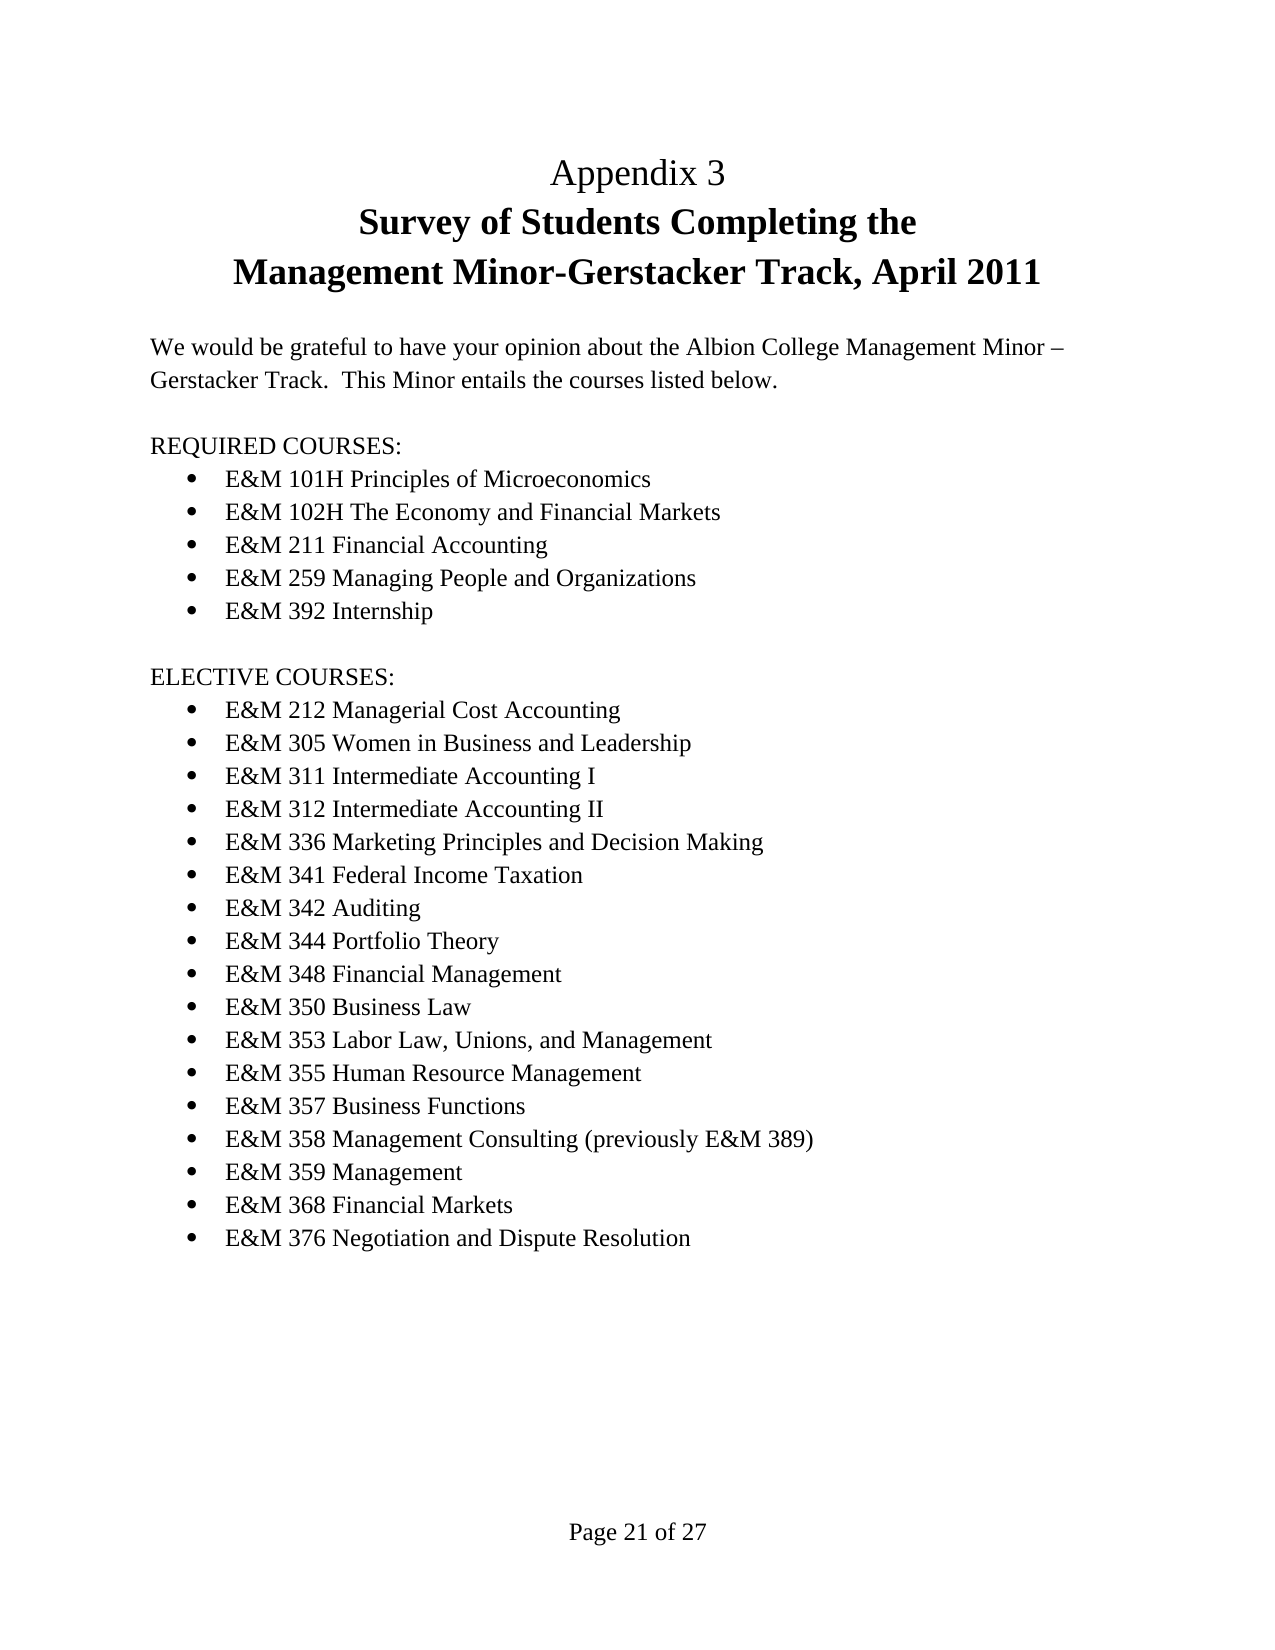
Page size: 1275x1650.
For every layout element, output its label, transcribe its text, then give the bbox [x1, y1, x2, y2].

list E&M 342 Auditing [187, 893, 1125, 922]
list E&M 368 Financial Markets [187, 1190, 1125, 1219]
list E&M 358 Management Consulting (previously E&M 389) [187, 1124, 1125, 1153]
list E&M 259 Managing People and Organizations [187, 563, 1125, 592]
list E&M 353 Labor Law, Unions, and Management [187, 1025, 1125, 1054]
list E&M 102H The Economy and Financial Markets [187, 497, 1125, 526]
text ELECTIVE COURSES: [150, 662, 1125, 691]
list E&M 355 Human Resource Management [187, 1058, 1125, 1087]
list E&M 212 Managerial Cost Accounting [187, 695, 1125, 724]
list E&M 341 Federal Income Taxation [187, 860, 1125, 889]
list E&M 376 Negotiation and Dispute Resolution [187, 1223, 1125, 1252]
text REQUIRED COURSES: [150, 431, 1125, 459]
list E&M 101H Principles of Microeconomics [187, 464, 1125, 493]
text Management Minor-Gerstacker Track, April 2011 [150, 249, 1125, 292]
list E&M 348 Financial Management [187, 959, 1125, 988]
list E&M 312 Intermediate Accounting II [187, 794, 1125, 823]
list E&M 359 Management [187, 1157, 1125, 1186]
list E&M 350 Business Law [187, 992, 1125, 1021]
text Survey of Students Completing the [150, 199, 1125, 243]
list E&M 357 Business Functions [187, 1091, 1125, 1120]
list E&M 305 Women in Business and Leadership [187, 728, 1125, 757]
list E&M 311 Intermediate Accounting I [187, 761, 1125, 790]
list E&M 392 Internship [187, 596, 1125, 625]
text Appendix 3 [150, 150, 1125, 193]
list E&M 344 Portfolio Theory [187, 926, 1125, 955]
list E&M 211 Financial Accounting [187, 530, 1125, 559]
list E&M 336 Marketing Principles and Decision Making [187, 827, 1125, 856]
text We would be grateful to have your opinion about the Albion College Management Minor – Gerstacker Track. This Minor entails the courses listed below. [150, 332, 1125, 393]
